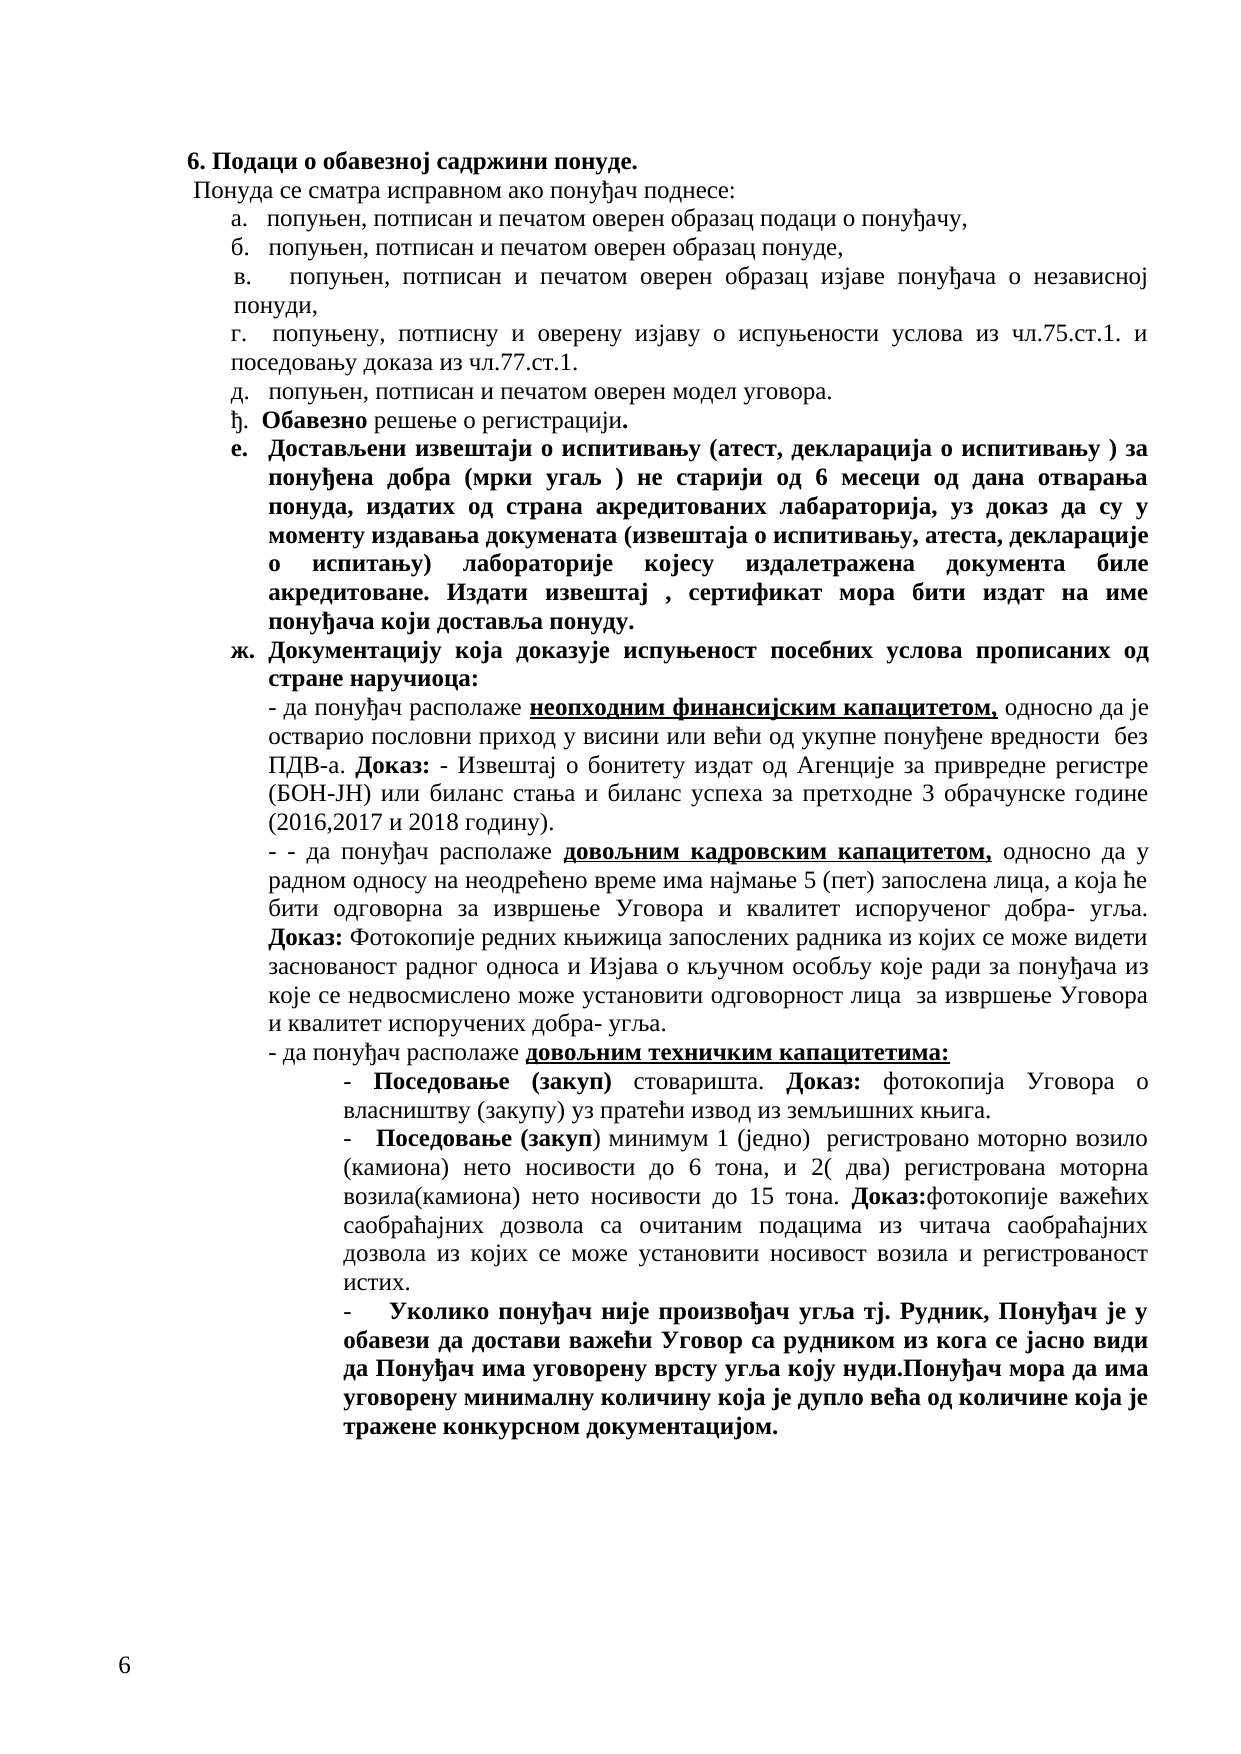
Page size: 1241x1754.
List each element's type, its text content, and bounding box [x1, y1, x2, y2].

text б. попуњен, потписан и печатом оверен образац понуде, [231, 232, 1149, 261]
text в. попуњен, потписан и печатом оверен образац изјаве понуђача о независној понуди, [234, 261, 1149, 318]
text - Поседовање (закуп) стоваришта. Доказ: фотокопија Уговора о власништву (закупу) уз пратећи извод из земљишних књига. [343, 1066, 1149, 1123]
text - да понуђач располаже неопходним финансијским капацитетом, односно да је остварио пословни приход у висини или већи од укупне понуђене вредности без ПДВ-а. Доказ: - Извештај о бонитету издат од Агенције за привредне регистре (БОН-ЈН) или биланс стања и биланс успеха за претходне 3 обрачунске године (2016,2017 и 2018 годину). [268, 692, 1149, 836]
text а. попуњен, потписан и печатом оверен образац подаци о понуђачу, [231, 203, 1149, 232]
text - Поседовање (закуп) минимум 1 (једно) регистровано моторно возило (камиона) нето носивости до 6 тона, и 2( два) регистрована моторна возила(камиона) нето носивости до 15 тона. Доказ:фотокопије важећих саобраћајних дозвола са очитаним подацима из читача саобраћајних дозвола из којих се може установити носивост возила и регистрованост истих. [343, 1123, 1149, 1296]
text г. попуњену, потписну и оверену изјаву о испуњености услова из чл.75.ст.1. и поседoвању доказа из чл.77.ст.1. [231, 318, 1149, 376]
text - Уколико понуђач није произвођач угља тј. Рудник, Понуђач је у обавези да достави важећи Уговор са рудником из кога се јасно види да Понуђач има уговорену врсту угља коју нуди.Понуђач мора да има уговорену минималну количину која је дупло већа од количине која је тражене конкурсном документацијом. [343, 1296, 1149, 1440]
text ж. Документацију која доказује испуњеност посебних услова прописаних од стране наручиоца: [231, 635, 1149, 692]
text 6. Подаци о обавезној садржини понуде. [118, 146, 1149, 175]
text ђ. Обавезно решење о регистрацији. [231, 405, 1149, 433]
text - да понуђач располаже довољним техничким капацитетима: [268, 1037, 1149, 1066]
text Понуда се сматра исправном ако понуђач поднесе: [193, 175, 1149, 203]
text д. попуњен, потписан и печатом оверен модел уговора. [231, 376, 1149, 405]
text - - да понуђач располаже довољним кадровским капацитетом, односно да у радном односу на неодрећено време има најмање 5 (пет) запослена лица, а која ће бити одговорна за извршење Уговора и квалитет испорученог добра- угља. Доказ: Фотокопије редних књижица запослених радника из којих се може видети заснованост радног односа и Изјава о кључном особљу које ради за понуђача из које се недвосмислено може установити одговорност лица за извршење Уговора и квалитет испоручених добра- угља. [268, 836, 1149, 1037]
text е. Достављени извештаји о испитивању (атест, декларација о испитивању ) за понуђена добра (мрки угаљ ) не старији од 6 месеци од дана отварања понуда, издатих од страна акредитованих лабараторија, уз доказ да су у моменту издавања докумената (извештаја о испитивању, атеста, декларације о испитању) лабораторије којесу издалетражена документа биле акредитоване. Издати извештај , сертификат мора бити издат на име понуђача који доставља понуду. [231, 433, 1149, 635]
